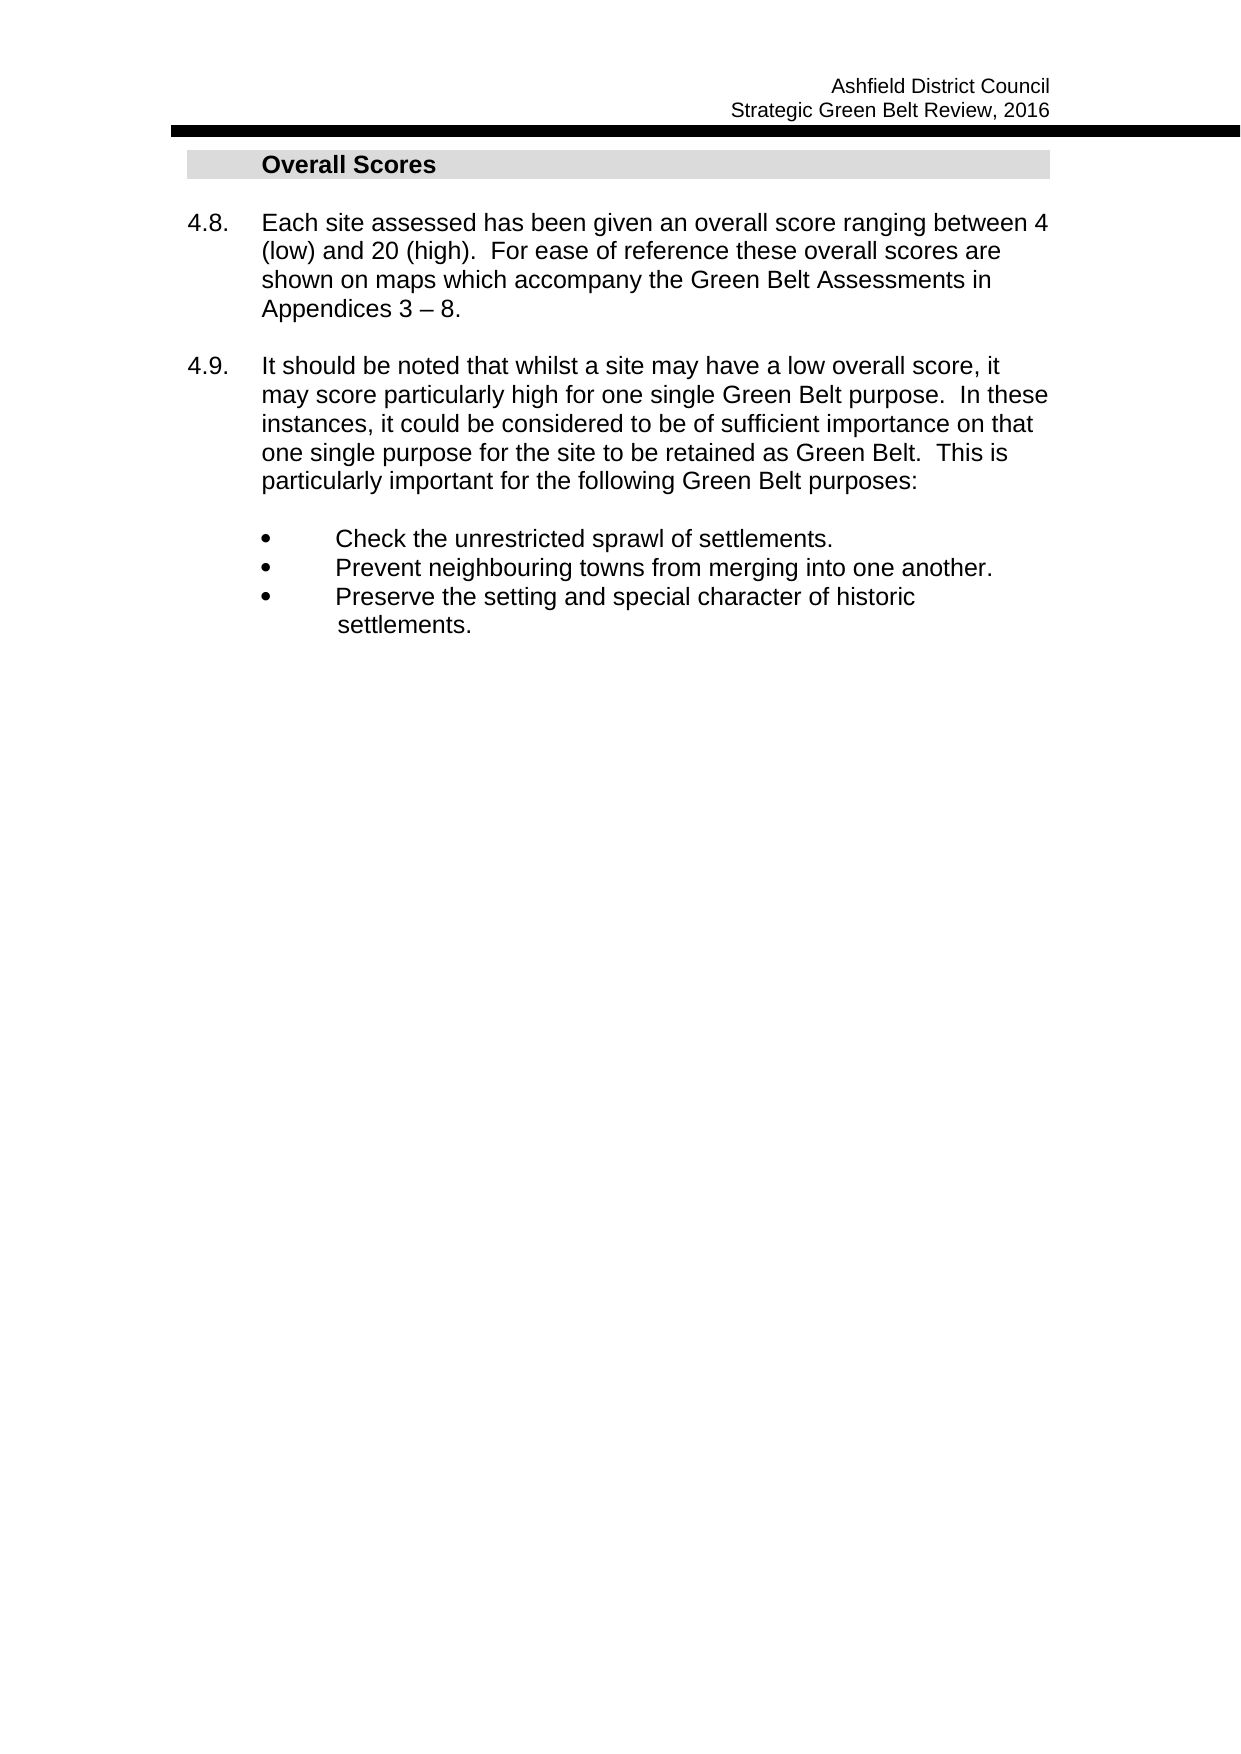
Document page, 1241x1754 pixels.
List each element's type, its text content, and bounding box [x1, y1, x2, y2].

list Each site assessed has been given an overall score ranging between 4 (low) and 20 (high). For ease of reference these overall scores are shown on maps which accompany the Green Belt Assessments in Appendices 3 – 8. [187, 207, 1050, 322]
list It should be noted that whilst a site may have a low overall score, it may score particularly high for one single Green Belt purpose. In these instances, it could be considered to be of sufficient importance on that one single purpose for the site to be retained as Green Belt. This is particularly important for the following Green Belt purposes: [187, 351, 1050, 495]
list Preserve the setting and special character of historic settlements. [261, 581, 1050, 639]
list Prevent neighbouring towns from merging into one another. [261, 553, 1050, 581]
text Overall Scores [187, 150, 1050, 179]
list Check the unrestricted sprawl of settlements. [261, 524, 1050, 553]
